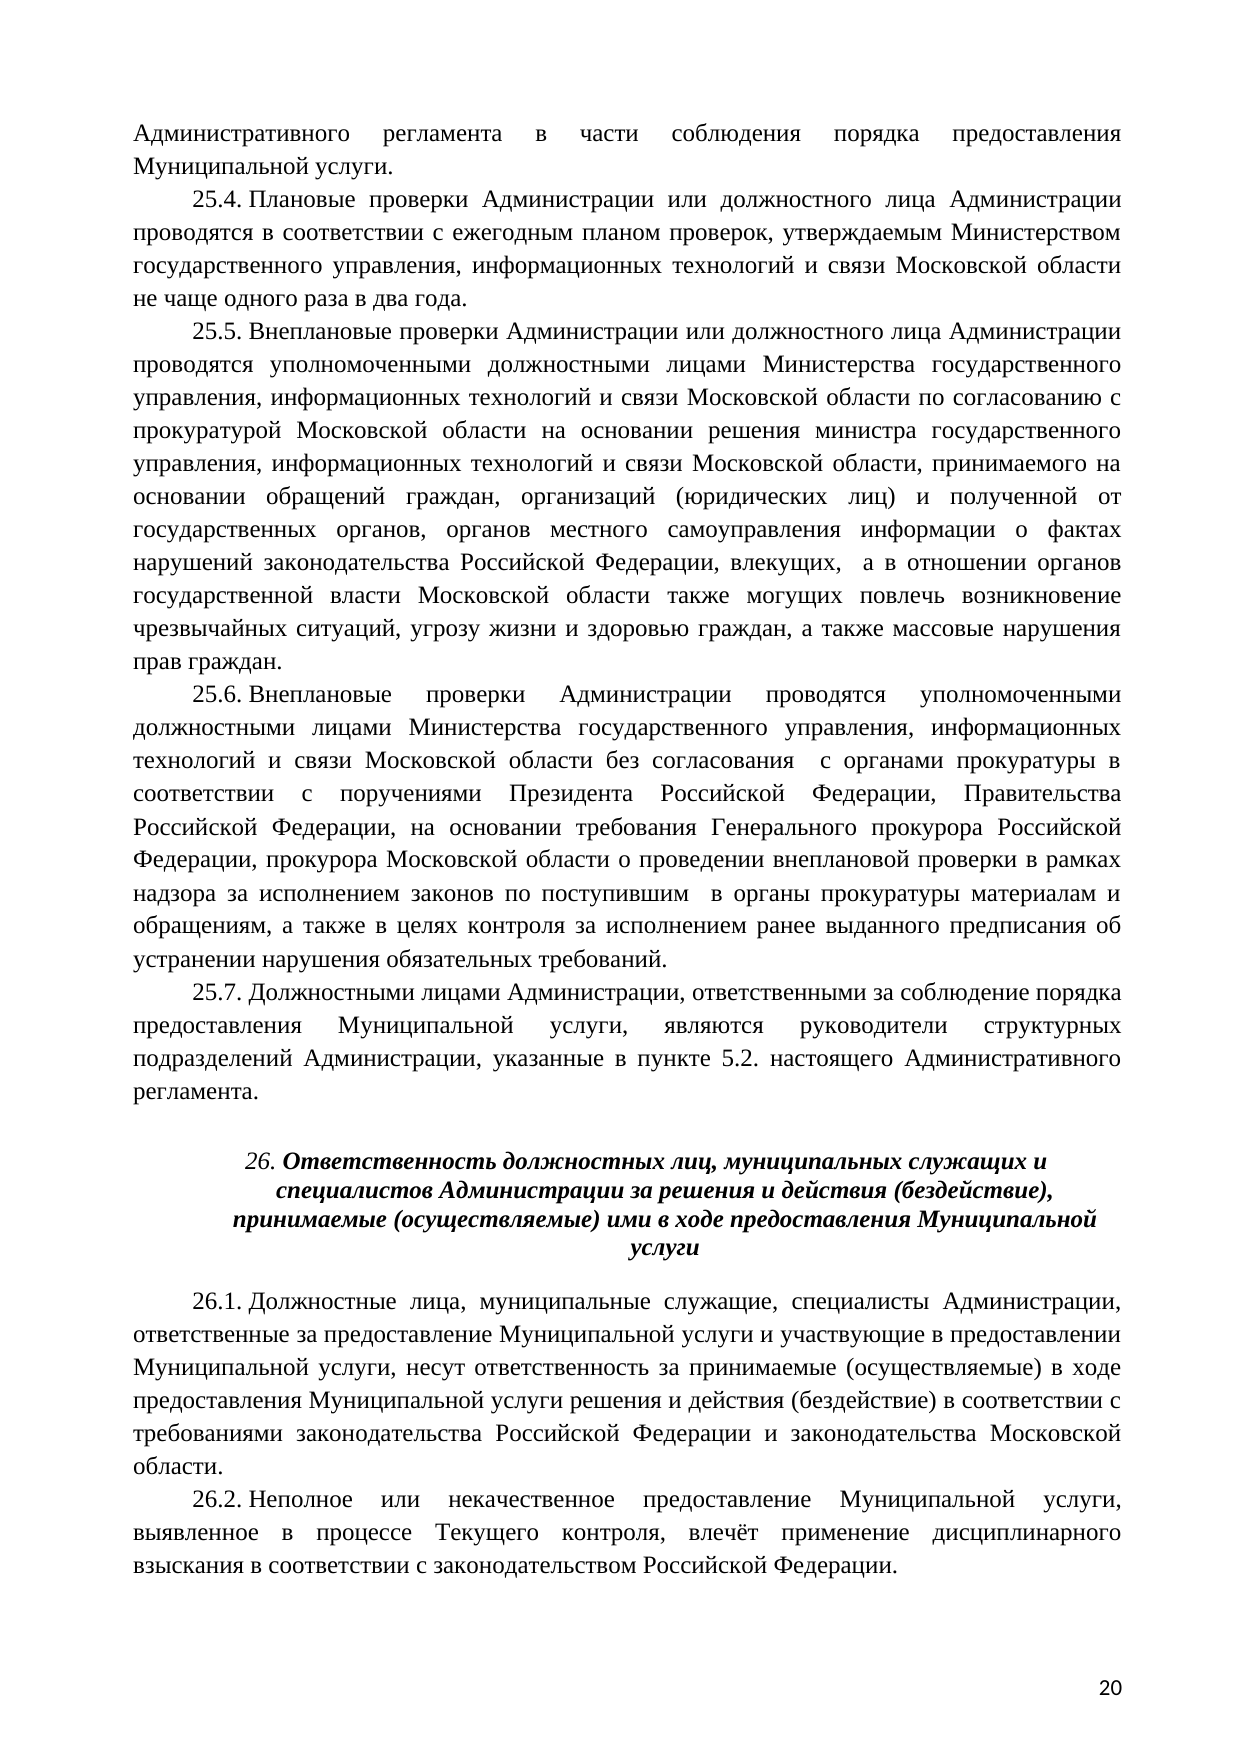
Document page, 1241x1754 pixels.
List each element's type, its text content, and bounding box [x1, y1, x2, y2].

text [133, 118, 1122, 180]
text Внеплановые проверки Администрации или должностного лица Администрации проводятся уполномоченными должностными лицами Министерства государственного управления, информационных технологий и связи Московской области по согласованию с прокуратурой Московской области на основании решения министра государственного управления, информационных технологий и связи Московской области, принимаемого на основании обращений граждан, организаций (юридических лиц) и полученной от государственных органов, органов местного самоуправления информации о фактах нарушений законодательства Российской Федерации, влекущих, а в отношении органов государственной власти Московской области также могущих повлечь возникновение чрезвычайных ситуаций, угрозу жизни и здоровью граждан, а также массовые нарушения прав граждан. [133, 316, 1122, 675]
text Внеплановые проверки Администрации проводятся уполномоченными должностными лицами Министерства государственного управления, информационных технологий и связи Московской области без согласования с органами прокуратуры в соответствии с поручениями Президента Российской Федерации, Правительства Российской Федерации, на основании требования Генерального прокурора Российской Федерации, прокурора Московской области о проведении внеплановой проверки в рамках надзора за исполнением законов по поступившим в органы прокуратуры материалам и обращениям, а также в целях контроля за исполнением ранее выданного предписания об устранении нарушения обязательных требований. [133, 679, 1122, 972]
text Ответственность должностных лиц, муниципальных служащих и специалистов Администрации за решения и действия (бездействие), принимаемые (осуществляемые) ими в ходе предоставления Муниципальной услуги [170, 1146, 1122, 1261]
text Неполное или некачественное предоставление Муниципальной услуги, выявленное в процессе Текущего контроля, влечёт применение дисциплинарного взыскания в соответствии с законодательством Российской Федерации. [133, 1484, 1122, 1579]
text Должностными лицами Администрации, ответственными за соблюдение порядка предоставления Муниципальной услуги, являются руководители структурных подразделений Администрации, указанные в пункте 5.2. настоящего Административного регламента. [133, 977, 1122, 1104]
text Плановые проверки Администрации или должностного лица Администрации проводятся в соответствии с ежегодным планом проверок, утверждаемым Министерством государственного управления, информационных технологий и связи Московской области не чаще одного раза в два года. [133, 184, 1122, 312]
text Должностные лица, муниципальные служащие, специалисты Администрации, ответственные за предоставление Муниципальной услуги и участвующие в предоставлении Муниципальной услуги, несут ответственность за принимаемые (осуществляемые) в ходе предоставления Муниципальной услуги решения и действия (бездействие) в соответствии с требованиями законодательства Российской Федерации и законодательства Московской области. [133, 1286, 1122, 1480]
